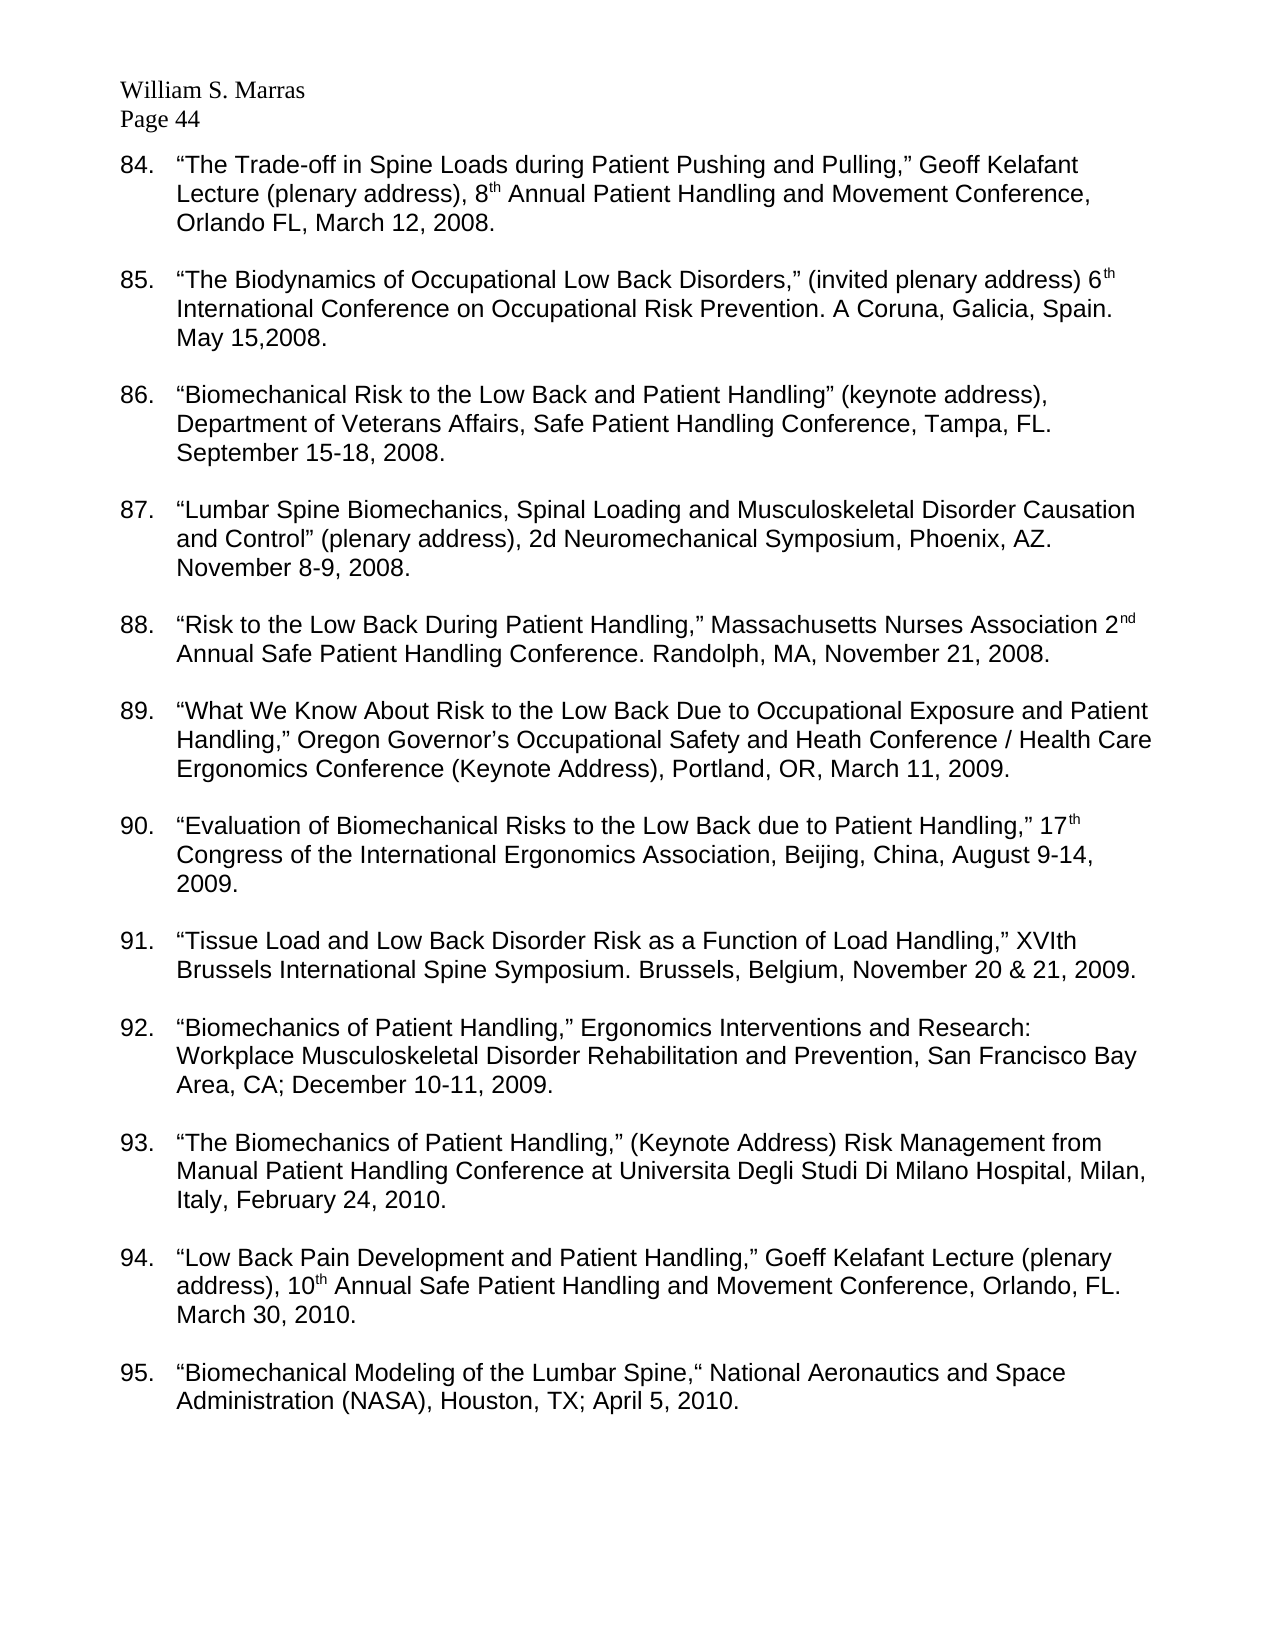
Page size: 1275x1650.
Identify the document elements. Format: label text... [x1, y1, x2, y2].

list “Evaluation of Biomechanical Risks to the Low Back due to Patient Handling,” 17th Congress of the International Ergonomics Association, Beijing, China, August 9-14, 2009. [120, 811, 1155, 897]
list “Biomechanical Risk to the Low Back and Patient Handling” (keynote address), Department of Veterans Affairs, Safe Patient Handling Conference, Tampa, FL. September 15-18, 2008. [120, 380, 1155, 466]
list “Biomechanics of Patient Handling,” Ergonomics Interventions and Research: Workplace Musculoskeletal Disorder Rehabilitation and Prevention, San Francisco Bay Area, CA; December 10-11, 2009. [120, 1012, 1155, 1099]
list “The Biomechanics of Patient Handling,” (Keynote Address) Risk Management from Manual Patient Handling Conference at Universita Degli Studi Di Milano Hospital, Milan, Italy, February 24, 2010. [120, 1127, 1155, 1214]
list “The Trade-off in Spine Loads during Patient Pushing and Pulling,” Geoff Kelafant Lecture (plenary address), 8th Annual Patient Handling and Movement Conference, Orlando FL, March 12, 2008. [120, 150, 1155, 236]
list “Risk to the Low Back During Patient Handling,” Massachusetts Nurses Association 2nd Annual Safe Patient Handling Conference. Randolph, MA, November 21, 2008. [120, 610, 1155, 667]
list “Lumbar Spine Biomechanics, Spinal Loading and Musculoskeletal Disorder Causation and Control” (plenary address), 2d Neuromechanical Symposium, Phoenix, AZ. November 8-9, 2008. [120, 495, 1155, 581]
list “The Biodynamics of Occupational Low Back Disorders,” (invited plenary address) 6th International Conference on Occupational Risk Prevention. A Coruna, Galicia, Spain. May 15,2008. [120, 265, 1155, 351]
list “What We Know About Risk to the Low Back Due to Occupational Exposure and Patient Handling,” Oregon Governor’s Occupational Safety and Heath Conference / Health Care Ergonomics Conference (Keynote Address), Portland, OR, March 11, 2009. [120, 696, 1155, 782]
list “Tissue Load and Low Back Disorder Risk as a Function of Load Handling,” XVIth Brussels International Spine Symposium. Brussels, Belgium, November 20 & 21, 2009. [120, 926, 1155, 984]
list “Biomechanical Modeling of the Lumbar Spine,“ National Aeronautics and Space Administration (NASA), Houston, TX; April 5, 2010. [120, 1357, 1155, 1415]
list “Low Back Pain Development and Patient Handling,” Goeff Kelafant Lecture (plenary address), 10th Annual Safe Patient Handling and Movement Conference, Orlando, FL. March 30, 2010. [120, 1242, 1155, 1329]
